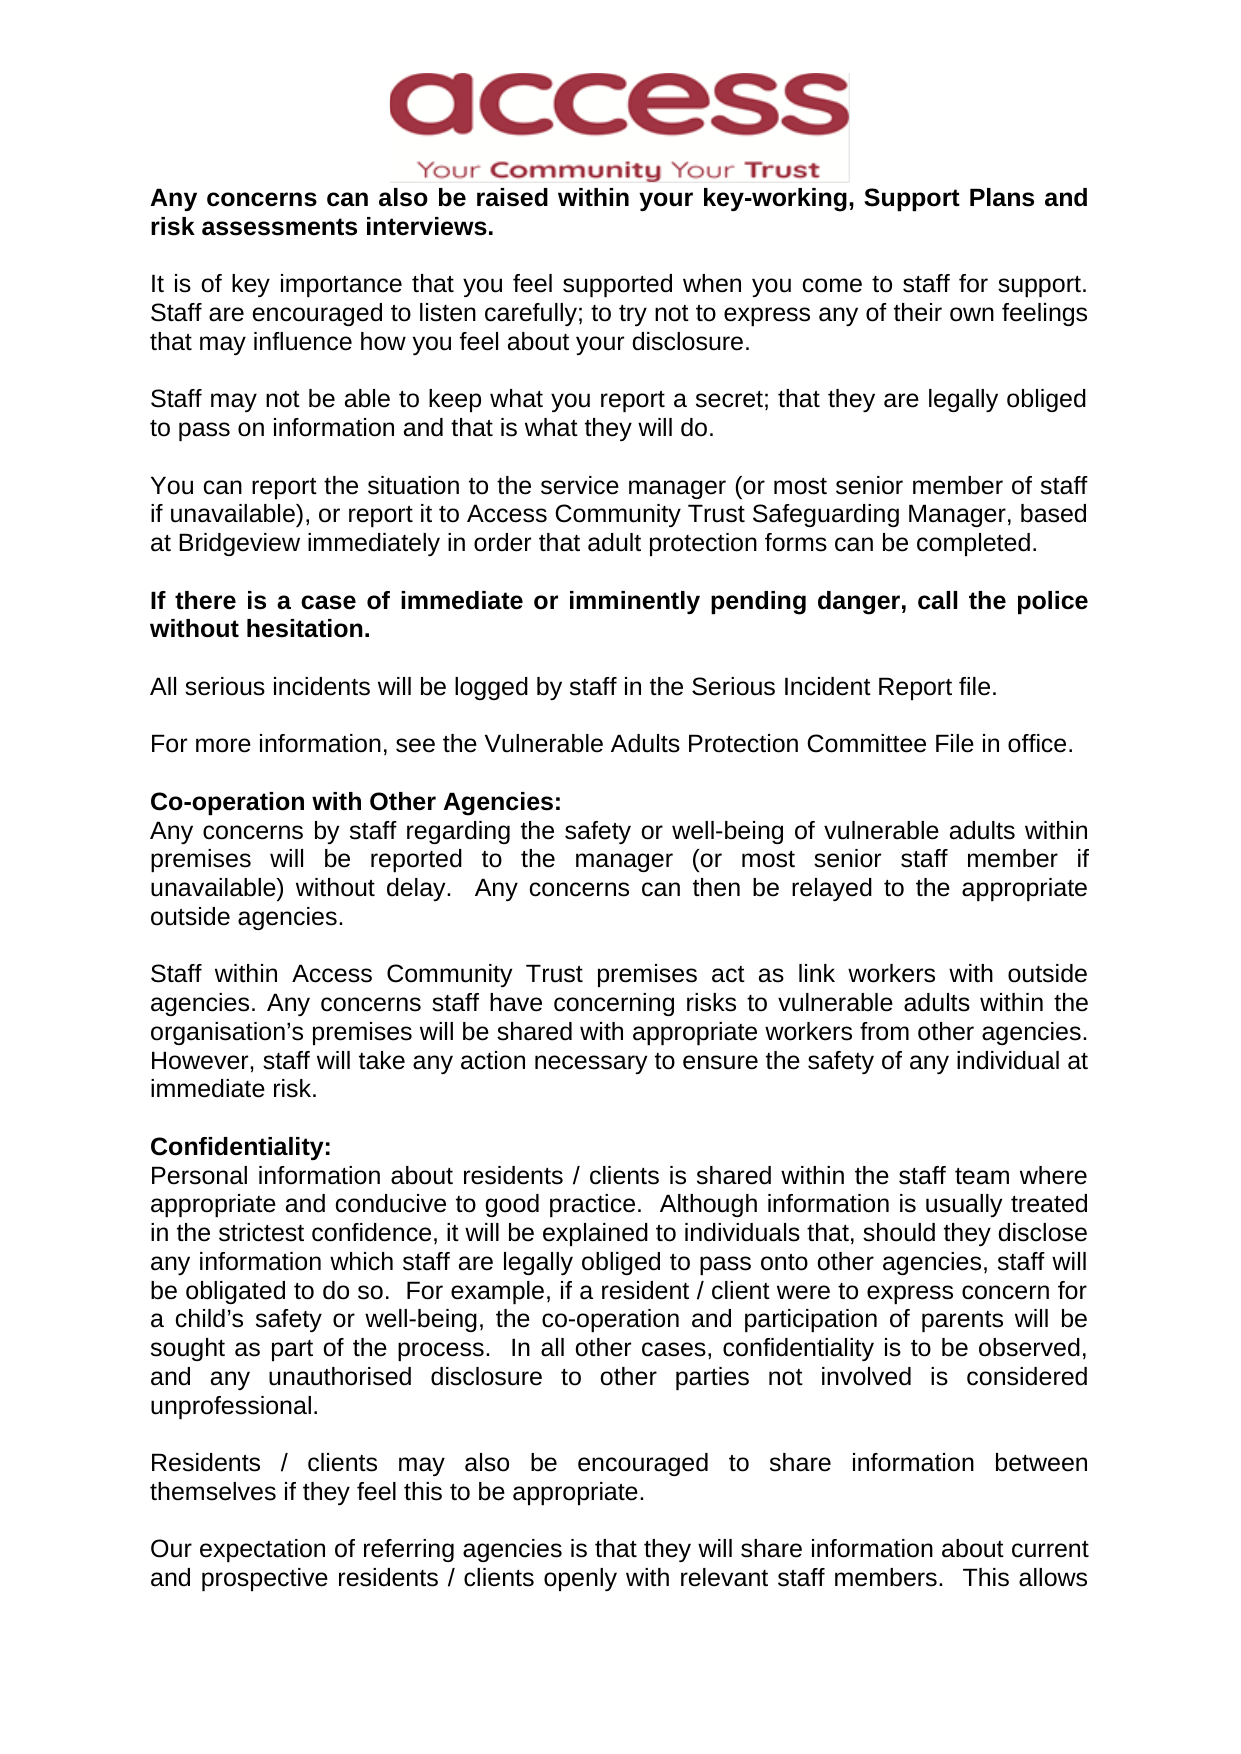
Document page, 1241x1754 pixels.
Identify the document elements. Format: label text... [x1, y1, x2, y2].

text All serious incidents will be logged by staff in the Serious Incident Report file. [150, 672, 1090, 701]
text Co-operation with Other Agencies: [150, 787, 1090, 816]
text Residents / clients may also be encouraged to share information between themselves if they feel this to be appropriate. [150, 1448, 1090, 1506]
picture [389, 73, 851, 184]
text Staff may not be able to keep what you report a secret; that they are legally obliged to pass on information and that is what they will do. [150, 384, 1090, 442]
text It is of key importance that you feel supported when you come to staff for support. Staff are encouraged to listen carefully; to try not to express any of their own feelings that may influence how you feel about your disclosure. [150, 269, 1090, 356]
text You can report the situation to the service manager (or most senior member of staff if unavailable), or report it to Access Community Trust Safeguarding Manager, based at Bridgeview immediately in order that adult protection forms can be completed. [150, 471, 1090, 557]
text Personal information about residents / clients is shared within the staff team where appropriate and conducive to good practice. Although information is usually treated in the strictest confidence, it will be explained to individuals that, should they disclose any information which staff are legally obliged to pass onto other agencies, staff will be obligated to do so. For example, if a resident / client were to express concern for a child’s safety or well-being, the co-operation and participation of parents will be sought as part of the process. In all other cases, confidentiality is to be observed, and any unauthorised disclosure to other parties not involved is considered unprofessional. [150, 1161, 1090, 1419]
text Any concerns by staff regarding the safety or well-being of vulnerable adults within premises will be reported to the manager (or most senior staff member if unavailable) without delay. Any concerns can then be relayed to the appropriate outside agencies. [150, 816, 1090, 931]
text Staff within Access Community Trust premises act as link workers with outside agencies. Any concerns staff have concerning risks to vulnerable adults within the organisation’s premises will be shared with appropriate workers from other agencies. However, staff will take any action necessary to ensure the safety of any individual at immediate risk. [150, 959, 1090, 1103]
text For more information, see the Vulnerable Adults Protection Committee File in office. [150, 729, 1090, 758]
text Confidentiality: [150, 1132, 1090, 1161]
text If there is a case of immediate or imminently pending danger, call the police without hesitation. [150, 586, 1090, 643]
text Any concerns can also be raised within your key-working, Support Plans and risk assessments interviews. [150, 183, 1090, 241]
